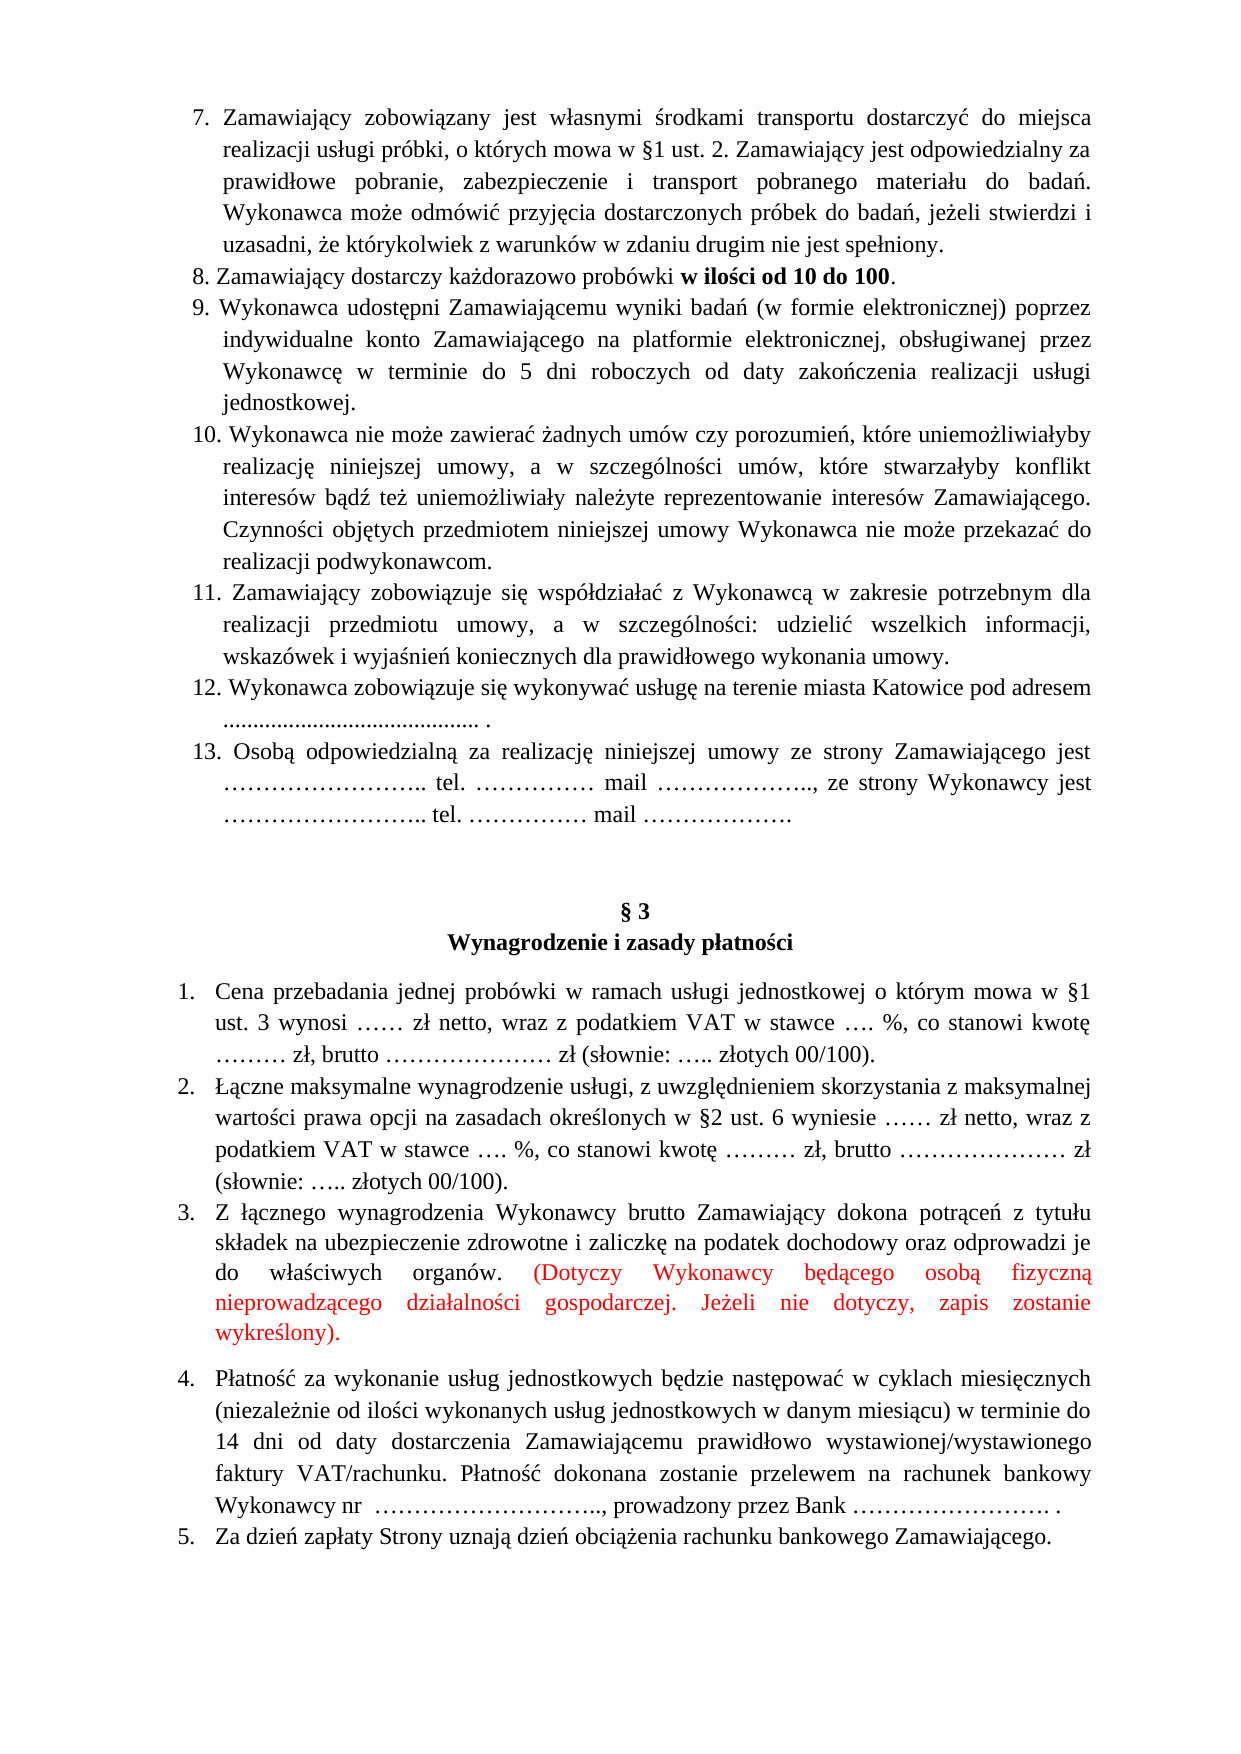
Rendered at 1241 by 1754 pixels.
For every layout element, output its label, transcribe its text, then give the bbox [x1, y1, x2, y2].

text Wynagrodzenie i zasady płatności [148, 928, 1093, 956]
list 8. Zamawiający dostarczy każdorazowo probówki w ilości od 10 do 100. [192, 262, 1093, 289]
list Za dzień zapłaty Strony uznają dzień obciążenia rachunku bankowego Zamawiającego. [177, 1522, 1093, 1550]
list § 3 [177, 897, 1093, 924]
list 9. Wykonawca udostępni Zamawiającemu wyniki badań (w formie elektronicznej) poprzez indywidualne konto Zamawiającego na platformie elektronicznej, obsługiwanej przez Wykonawcę w terminie do 5 dni roboczych od daty zakończenia realizacji usługi jednostkowej. [192, 293, 1093, 416]
list Łączne maksymalne wynagrodzenie usługi, z uwzględnieniem skorzystania z maksymalnej wartości prawa opcji na zasadach określonych w §2 ust. 6 wyniesie …… zł netto, wraz z podatkiem VAT w stawce …. %, co stanowi kwotę ……… zł, brutto ………………… zł (słownie: ….. złotych 00/100). [177, 1072, 1093, 1194]
list Z łącznego wynagrodzenia Wykonawcy brutto Zamawiający dokona potrąceń z tytułu składek na ubezpieczenie zdrowotne i zaliczkę na podatek dochodowy oraz odprowadzi je do właściwych organów. (Dotyczy Wykonawcy będącego osobą fizyczną nieprowadzącego działalności gospodarczej. Jeżeli nie dotyczy, zapis zostanie wykreślony). [177, 1198, 1093, 1345]
list 11. Zamawiający zobowiązuje się współdziałać z Wykonawcą w zakresie potrzebnym dla realizacji przedmiotu umowy, a w szczególności: udzielić wszelkich informacji, wskazówek i wyjaśnień koniecznych dla prawidłowego wykonania umowy. [192, 578, 1093, 669]
list 7. Zamawiający zobowiązany jest własnymi środkami transportu dostarczyć do miejsca realizacji usługi próbki, o których mowa w §1 ust. 2. Zamawiający jest odpowiedzialny za prawidłowe pobranie, zabezpieczenie i transport pobranego materiału do badań. Wykonawca może odmówić przyjęcia dostarczonych próbek do badań, jeżeli stwierdzi i uzasadni, że którykolwiek z warunków w zdaniu drugim nie jest spełniony. [192, 103, 1093, 258]
list Cena przebadania jednej probówki w ramach usługi jednostkowej o którym mowa w §1 ust. 3 wynosi …… zł netto, wraz z podatkiem VAT w stawce …. %, co stanowi kwotę ……… zł, brutto ………………… zł (słownie: ….. złotych 00/100). [177, 977, 1093, 1068]
list 12. Wykonawca zobowiązuje się wykonywać usługę na terenie miasta Katowice pod adresem ........................................... . [192, 673, 1093, 733]
list 13. Osobą odpowiedzialną za realizację niniejszej umowy ze strony Zamawiającego jest …………………….. tel. …………… mail ……………….., ze strony Wykonawcy jest …………………….. tel. …………… mail ………………. [192, 737, 1093, 828]
list Płatność za wykonanie usług jednostkowych będzie następować w cyklach miesięcznych (niezależnie od ilości wykonanych usług jednostkowych w danym miesiącu) w terminie do 14 dni od daty dostarczenia Zamawiającemu prawidłowo wystawionej/wystawionego faktury VAT/rachunku. Płatność dokonana zostanie przelewem na rachunek bankowy Wykonawcy nr ……………………….., prowadzony przez Bank ……………………. . [177, 1364, 1093, 1518]
list 10. Wykonawca nie może zawierać żadnych umów czy porozumień, które uniemożliwiałyby realizację niniejszej umowy, a w szczególności umów, które stwarzałyby konflikt interesów bądź też uniemożliwiały należyte reprezentowanie interesów Zamawiającego. Czynności objętych przedmiotem niniejszej umowy Wykonawca nie może przekazać do realizacji podwykonawcom. [192, 420, 1093, 574]
